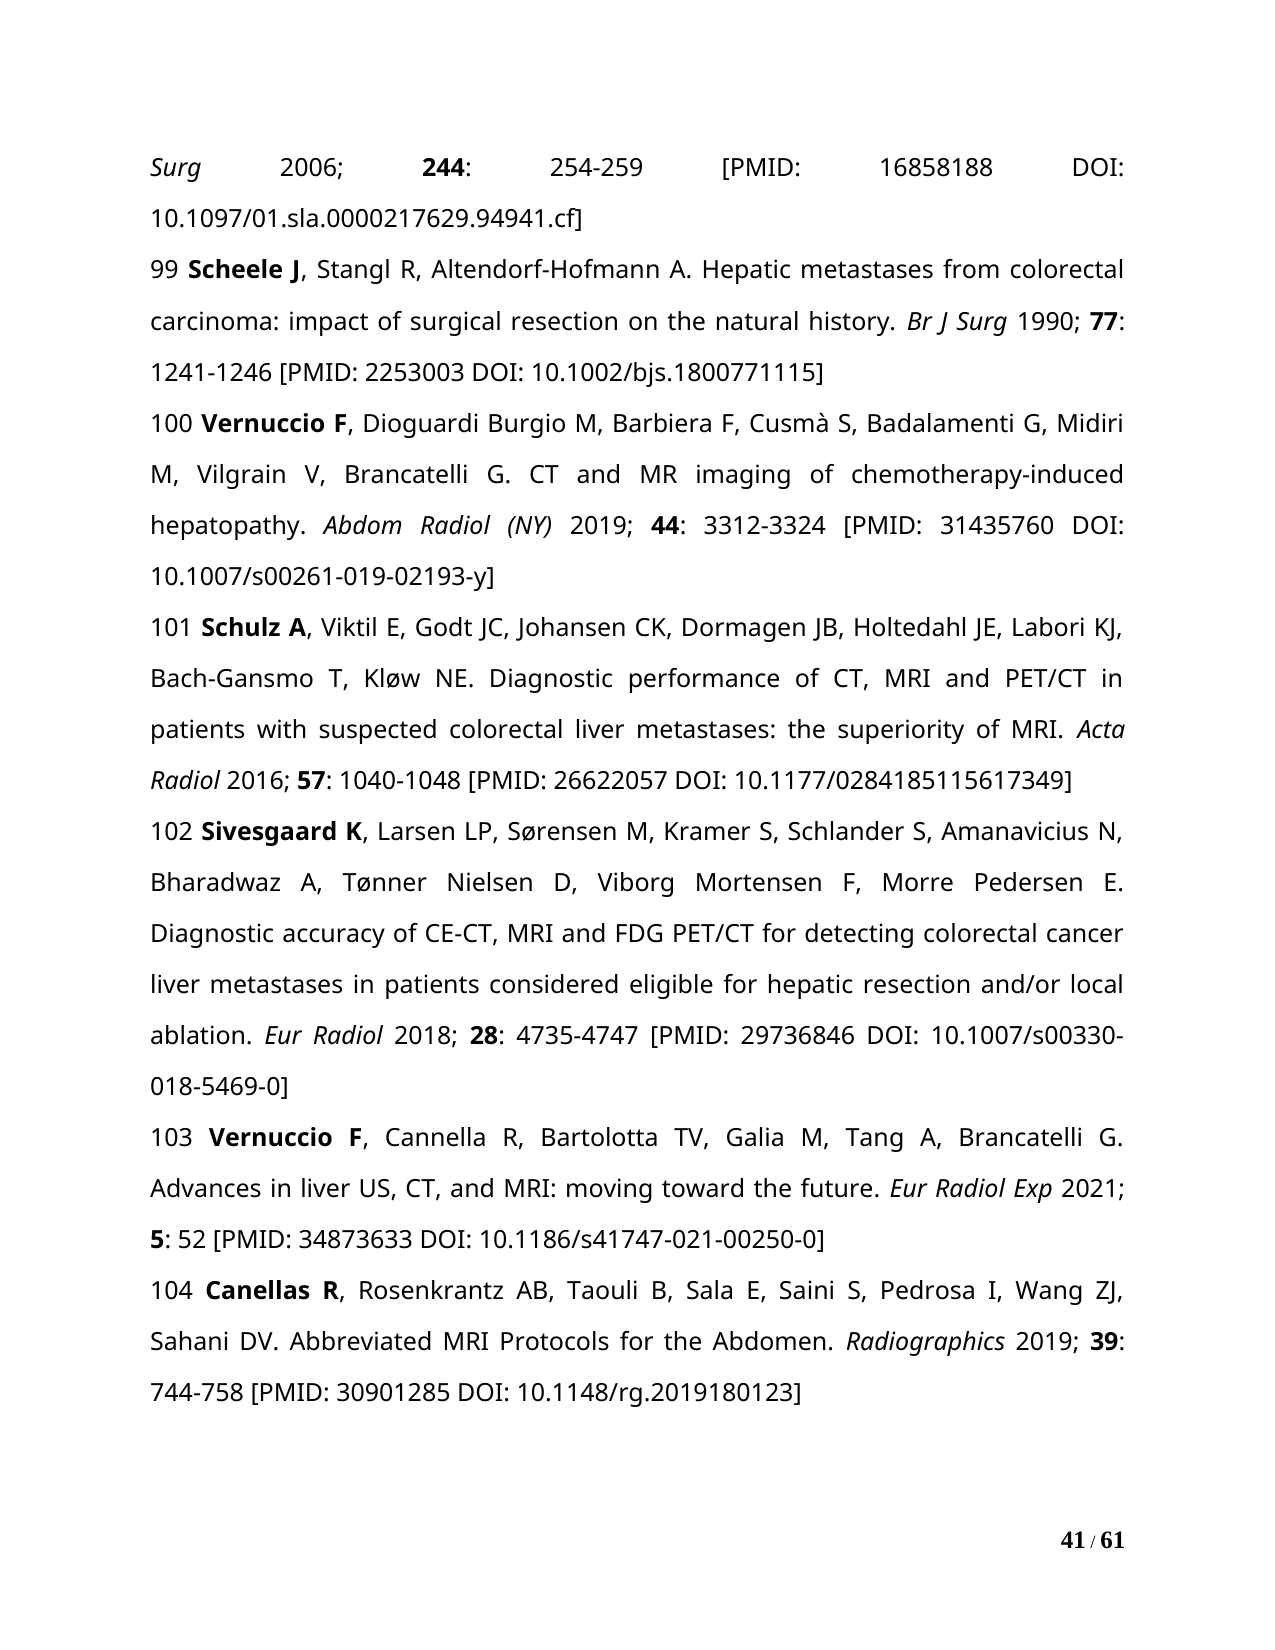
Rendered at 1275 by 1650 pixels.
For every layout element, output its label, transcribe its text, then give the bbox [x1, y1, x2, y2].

text 101 Schulz A, Viktil E, Godt JC, Johansen CK, Dormagen JB, Holtedahl JE, Labori KJ, Bach-Gansmo T, Kløw NE. Diagnostic performance of CT, MRI and PET/CT in patients with suspected colorectal liver metastases: the superiority of MRI. Acta Radiol 2016; 57: 1040-1048 [PMID: 26622057 DOI: 10.1177/0284185115617349] [150, 609, 1125, 797]
text 99 Scheele J, Stangl R, Altendorf-Hofmann A. Hepatic metastases from colorectal carcinoma: impact of surgical resection on the natural history. Br J Surg 1990; 77: 1241-1246 [PMID: 2253003 DOI: 10.1002/bjs.1800771115] [150, 252, 1125, 388]
text 104 Canellas R, Rosenkrantz AB, Taouli B, Sala E, Saini S, Pedrosa I, Wang ZJ, Sahani DV. Abbreviated MRI Protocols for the Abdomen. Radiographics 2019; 39: 744-758 [PMID: 30901285 DOI: 10.1148/rg.2019180123] [150, 1273, 1125, 1409]
text 100 Vernuccio F, Dioguardi Burgio M, Barbiera F, Cusmà S, Badalamenti G, Midiri M, Vilgrain V, Brancatelli G. CT and MR imaging of chemotherapy-induced hepatopathy. Abdom Radiol (NY) 2019; 44: 3312-3324 [PMID: 31435760 DOI: 10.1007/s00261-019-02193-y] [150, 405, 1125, 592]
text 103 Vernuccio F, Cannella R, Bartolotta TV, Galia M, Tang A, Brancatelli G. Advances in liver US, CT, and MRI: moving toward the future. Eur Radiol Exp 2021; 5: 52 [PMID: 34873633 DOI: 10.1186/s41747-021-00250-0] [150, 1120, 1125, 1256]
text 102 Sivesgaard K, Larsen LP, Sørensen M, Kramer S, Schlander S, Amanavicius N, Bharadwaz A, Tønner Nielsen D, Viborg Mortensen F, Morre Pedersen E. Diagnostic accuracy of CE-CT, MRI and FDG PET/CT for detecting colorectal cancer liver metastases in patients considered eligible for hepatic resection and/or local ablation. Eur Radiol 2018; 28: 4735-4747 [PMID: 29736846 DOI: 10.1007/s00330-018-5469-0] [150, 813, 1125, 1103]
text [150, 150, 1125, 235]
